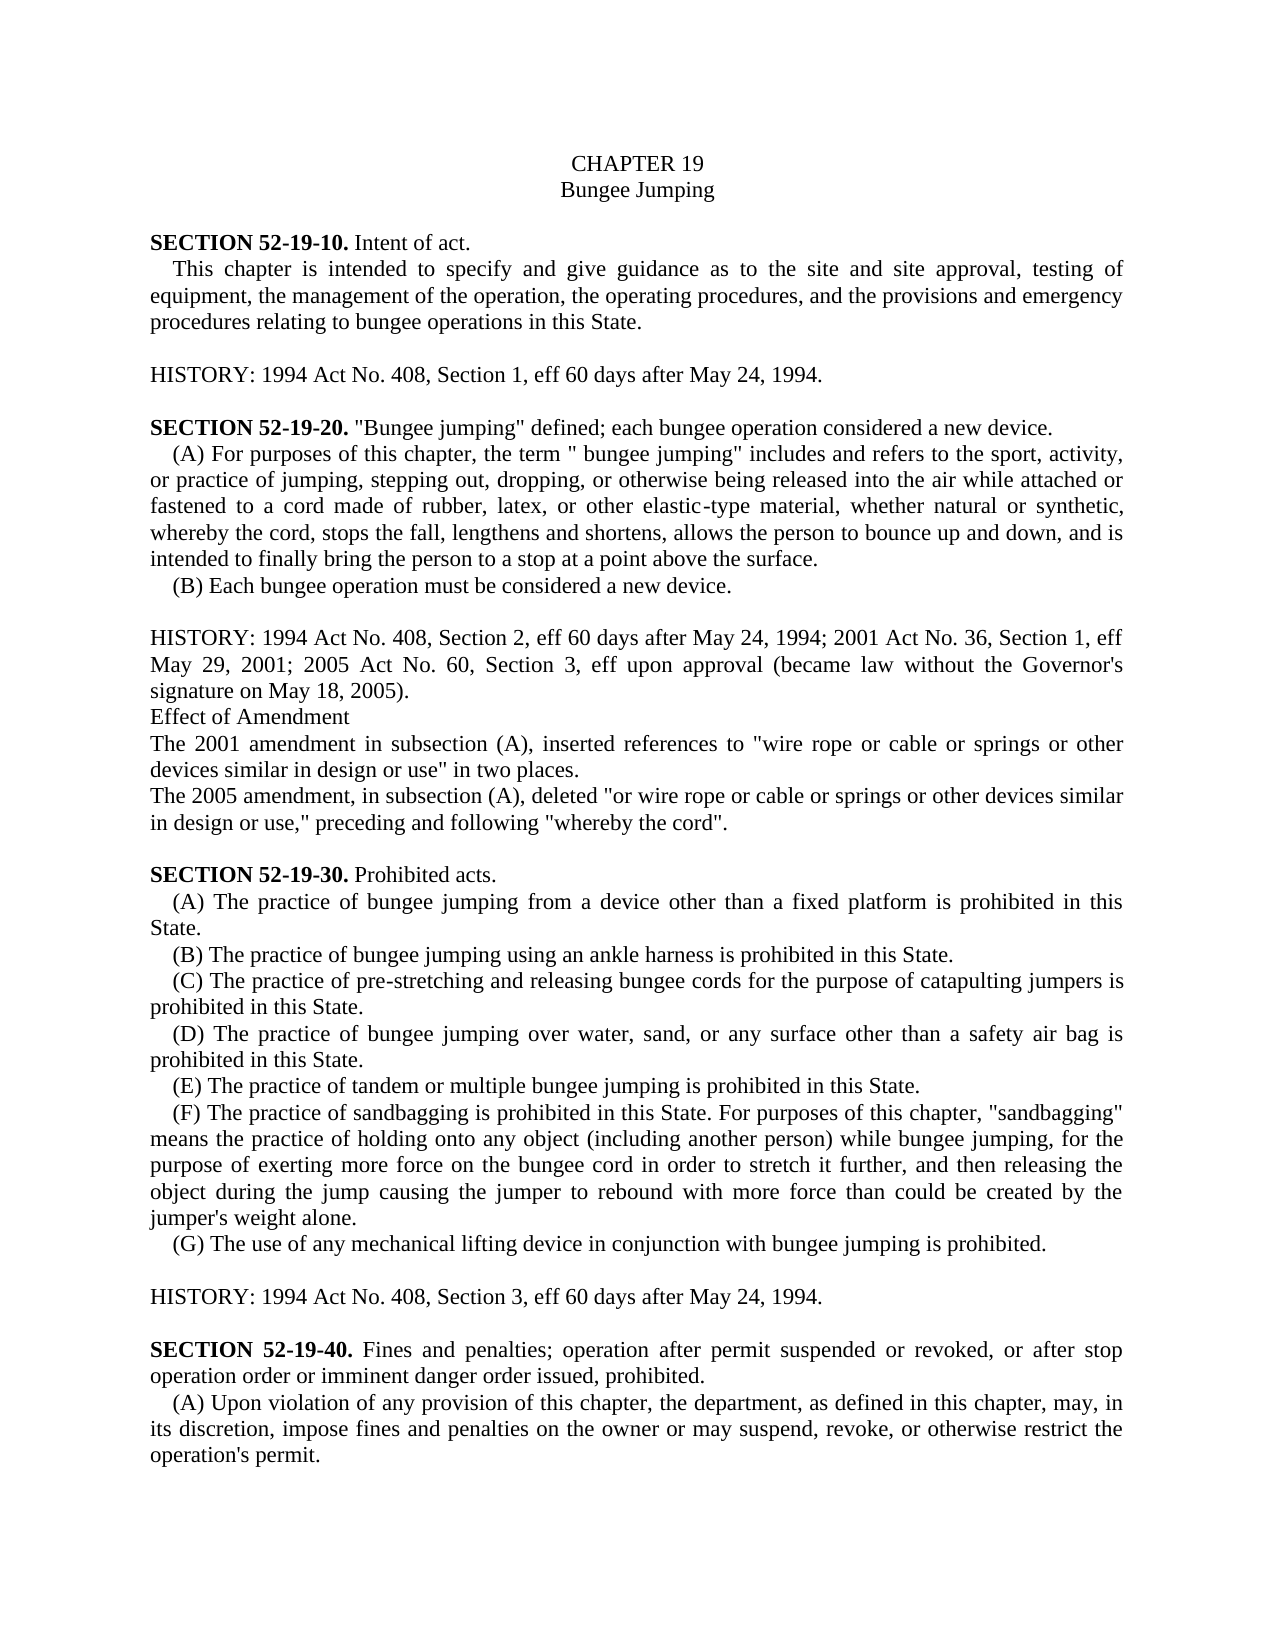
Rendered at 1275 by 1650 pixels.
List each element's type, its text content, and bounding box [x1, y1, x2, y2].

text HISTORY: 1994 Act No. 408, Section 2, eff 60 days after May 24, 1994; 2001 Act No. 36, Section 1, eff May 29, 2001; 2005 Act No. 60, Section 3, eff upon approval (became law without the Governor's signature on May 18, 2005). [150, 624, 1125, 703]
text SECTION 52-19-20. "Bungee jumping" defined; each bungee operation considered a new device. [150, 413, 1125, 440]
text Effect of Amendment [150, 703, 1125, 730]
text Bungee Jumping [150, 176, 1125, 203]
text (E) The practice of tandem or multiple bungee jumping is prohibited in this State. [150, 1072, 1125, 1099]
text (G) The use of any mechanical lifting device in conjunction with bungee jumping is prohibited. [150, 1231, 1125, 1257]
text This chapter is intended to specify and give guidance as to the site and site approval, testing of equipment, the management of the operation, the operating procedures, and the provisions and emergency procedures relating to bungee operations in this State. [150, 255, 1125, 334]
text (D) The practice of bungee jumping over water, sand, or any surface other than a safety air bag is prohibited in this State. [150, 1020, 1125, 1072]
text (A) Upon violation of any provision of this chapter, the department, as defined in this chapter, may, in its discretion, impose fines and penalties on the owner or may suspend, revoke, or otherwise restrict the operation's permit. [150, 1389, 1125, 1468]
text (A) The practice of bungee jumping from a device other than a fixed platform is prohibited in this State. [150, 888, 1125, 941]
text The 2005 amendment, in subsection (A), deleted "or wire rope or cable or springs or other devices similar in design or use," preceding and following "whereby the cord". [150, 782, 1125, 835]
text (B) The practice of bungee jumping using an ankle harness is prohibited in this State. [150, 941, 1125, 967]
text (A) For purposes of this chapter, the term " bungee jumping" includes and refers to the sport, activity, or practice of jumping, stepping out, dropping, or otherwise being released into the air while attached or fastened to a cord made of rubber, latex, or other elastic-type material, whether natural or synthetic, whereby the cord, stops the fall, lengthens and shortens, allows the person to bounce up and down, and is intended to finally bring the person to a stop at a point above the surface. [150, 440, 1125, 572]
text SECTION 52-19-40. Fines and penalties; operation after permit suspended or revoked, or after stop operation order or imminent danger order issued, prohibited. [150, 1336, 1125, 1389]
text (B) Each bungee operation must be considered a new device. [150, 572, 1125, 598]
text (F) The practice of sandbagging is prohibited in this State. For purposes of this chapter, "sandbagging" means the practice of holding onto any object (including another person) while bungee jumping, for the purpose of exerting more force on the bungee cord in order to stretch it further, and then releasing the object during the jump causing the jumper to rebound with more force than could be created by the jumper's weight alone. [150, 1099, 1125, 1231]
text CHAPTER 19 [150, 150, 1125, 176]
text HISTORY: 1994 Act No. 408, Section 1, eff 60 days after May 24, 1994. [150, 361, 1125, 387]
text SECTION 52-19-30. Prohibited acts. [150, 862, 1125, 888]
text The 2001 amendment in subsection (A), inserted references to "wire rope or cable or springs or other devices similar in design or use" in two places. [150, 730, 1125, 782]
text SECTION 52-19-10. Intent of act. [150, 229, 1125, 255]
text (C) The practice of pre-stretching and releasing bungee cords for the purpose of catapulting jumpers is prohibited in this State. [150, 967, 1125, 1020]
text HISTORY: 1994 Act No. 408, Section 3, eff 60 days after May 24, 1994. [150, 1283, 1125, 1309]
